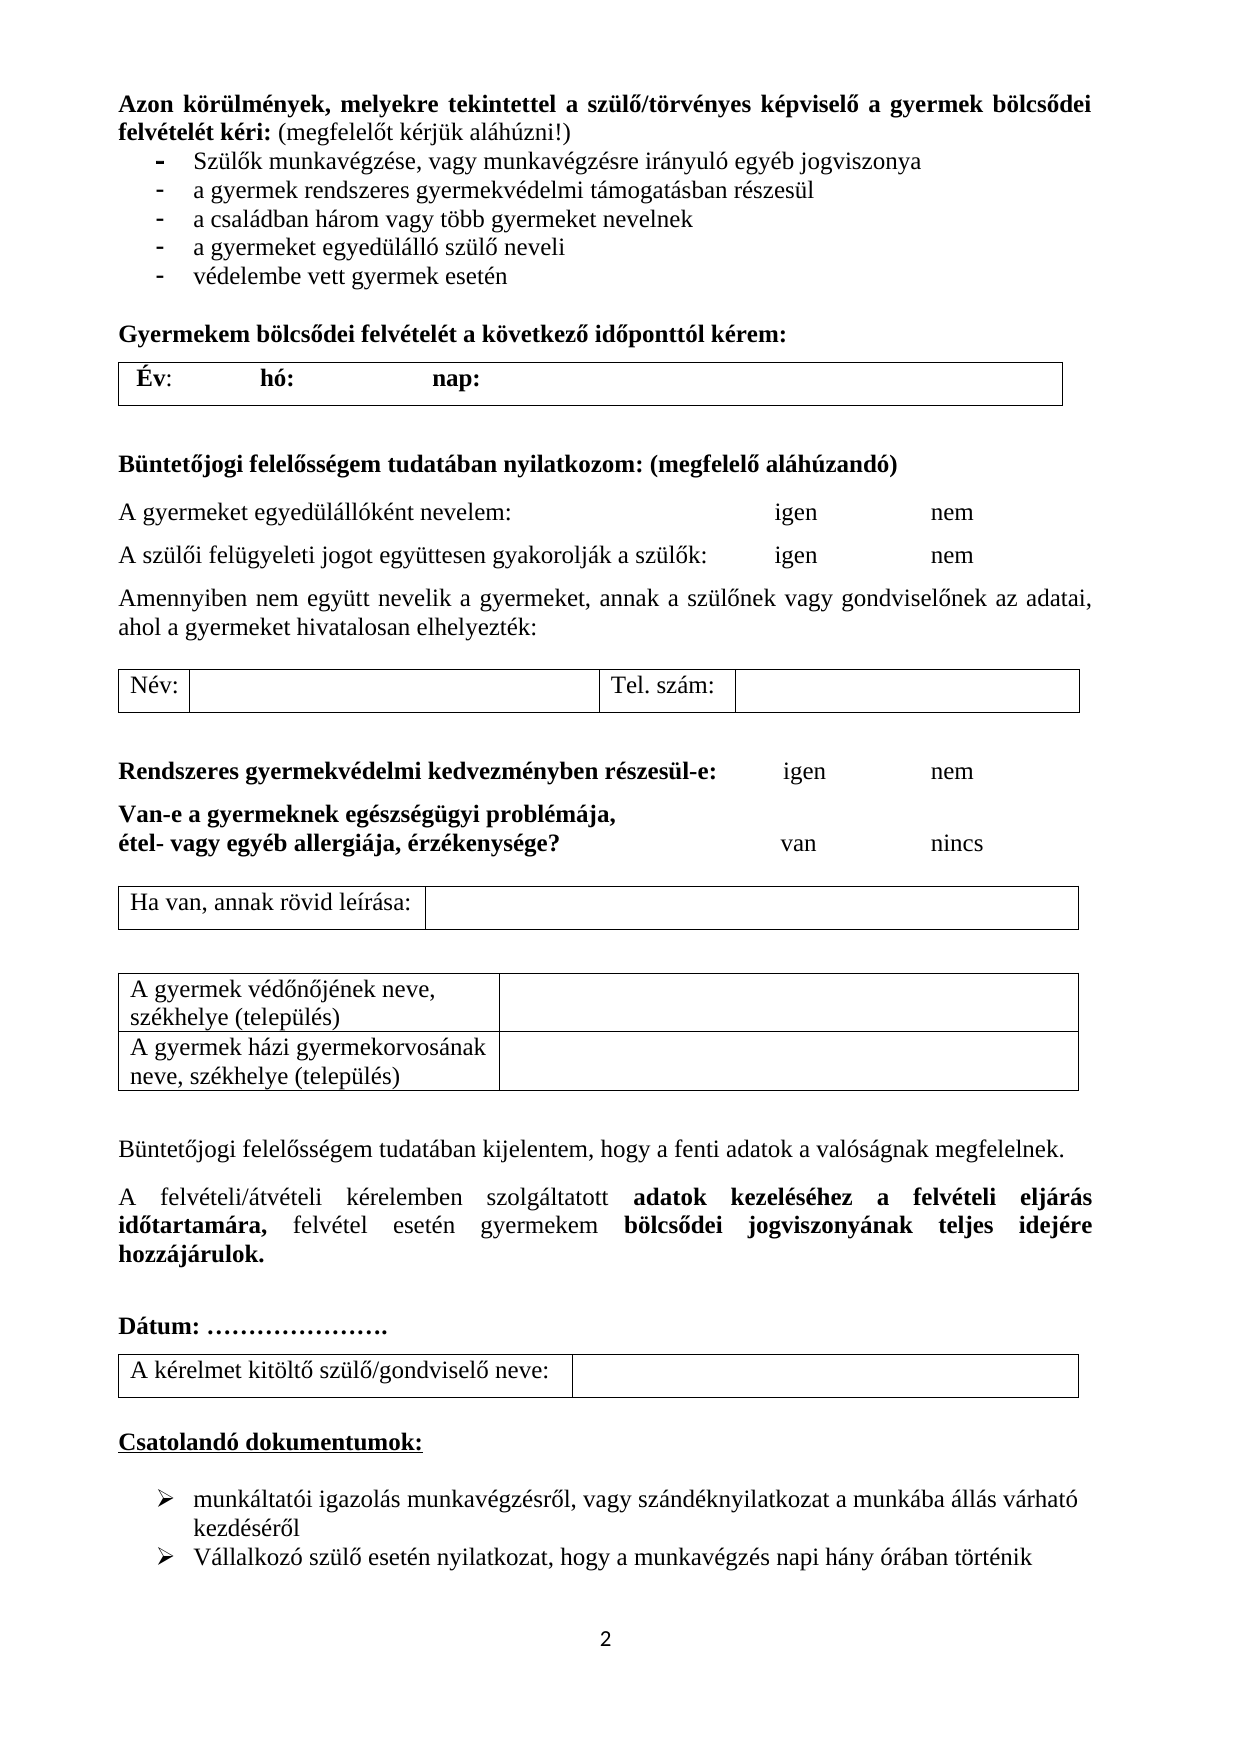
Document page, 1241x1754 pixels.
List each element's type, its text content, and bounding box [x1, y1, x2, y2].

text Van-e a gyermeknek egészségügyi problémája, [118, 799, 1093, 828]
text A felvételi/átvételi kérelemben szolgáltatott adatok kezeléséhez a felvételi eljárás időtartamára, felvétel esetén gyermekem bölcsődei jogviszonyának teljes idejére hozzájárulok. [118, 1182, 1093, 1268]
text Büntetőjogi felelősségem tudatában nyilatkozom: (megfelelő aláhúzandó) [118, 449, 1093, 478]
list a gyermek rendszeres gyermekvédelmi támogatásban részesül [156, 175, 1093, 204]
text Azon körülmények, melyekre tekintettel a szülő/törvényes képviselő a gyermek bölcsődei felvételét kéri: (megfelelőt kérjük aláhúzni!) [118, 89, 1093, 146]
list munkáltatói igazolás munkavégzésről, vagy szándéknyilatkozat a munkába állás várható kezdéséről [156, 1484, 1093, 1542]
table_cell [500, 1032, 1078, 1090]
text Gyermekem bölcsődei felvételét a következő időponttól kérem: [118, 319, 1093, 347]
table_header [573, 1355, 1078, 1397]
table_header [190, 670, 599, 712]
text Büntetőjogi felelősségem tudatában kijelentem, hogy a fenti adatok a valóságnak megfelelnek. [118, 1134, 1093, 1163]
text A gyermeket egyedülállóként nevelem: igen nem [118, 497, 1093, 525]
text Amennyiben nem együtt nevelik a gyermeket, annak a szülőnek vagy gondviselőnek az adatai, ahol a gyermeket hivatalosan elhelyezték: [118, 583, 1093, 640]
list Vállalkozó szülő esetén nyilatkozat, hogy a munkavégzés napi hány órában történik [156, 1542, 1093, 1571]
text A szülői felügyeleti jogot együttesen gyakorolják a szülők: igen nem [118, 540, 1093, 568]
list a családban három vagy több gyermeket nevelnek [156, 204, 1093, 232]
table_header Tel. szám: [600, 670, 735, 712]
list a gyermeket egyedülálló szülő neveli [156, 232, 1093, 261]
list védelembe vett gyermek esetén [156, 261, 1093, 290]
text Dátum: …………………. [118, 1311, 1093, 1340]
table_header Ha van, annak rövid leírása: [119, 887, 425, 928]
text Rendszeres gyermekvédelmi kedvezményben részesül-e: igen nem [118, 756, 1093, 785]
list Szülők munkavégzése, vagy munkavégzésre irányuló egyéb jogviszonya [156, 146, 1093, 175]
table_header Év: hó: nap: [119, 363, 1062, 405]
text étel- vagy egyéb allergiája, érzékenysége? van nincs [118, 828, 1093, 886]
table_header [500, 974, 1078, 1031]
table_header A gyermek védőnőjének neve, székhelye (település) [119, 974, 499, 1031]
table_cell A gyermek házi gyermekorvosának neve, székhelye (település) [119, 1032, 499, 1090]
table_header A kérelmet kitöltő szülő/gondviselő neve: [119, 1355, 572, 1397]
table_header [426, 887, 1078, 928]
text Csatolandó dokumentumok: [118, 1427, 1093, 1456]
table_header Név: [119, 670, 189, 712]
table_header [736, 670, 1079, 712]
